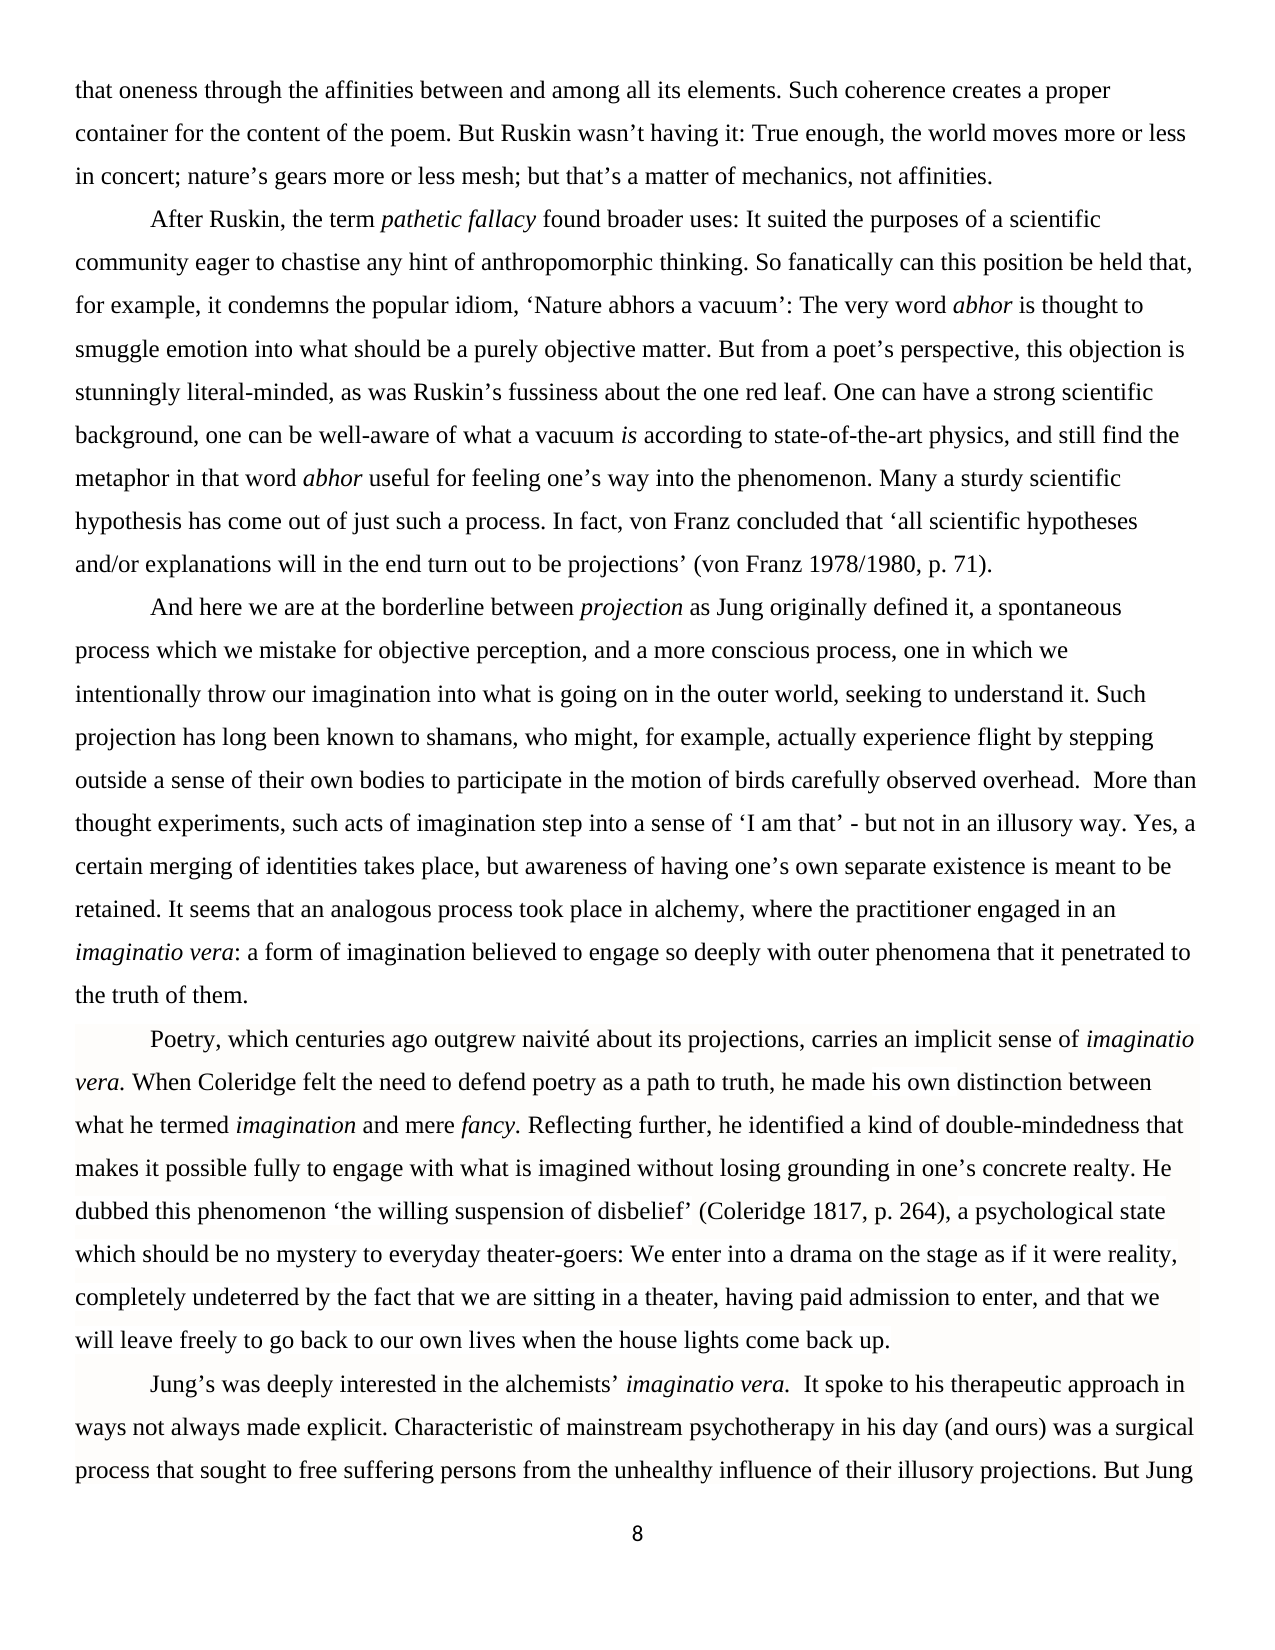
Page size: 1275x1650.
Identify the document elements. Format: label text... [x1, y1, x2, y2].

text After Ruskin, the term pathetic fallacy found broader uses: It suited the purposes of a scientific community eager to chastise any hint of anthropomorphic thinking. So fanatically can this position be held that, for example, it condemns the popular idiom, ‘Nature abhors a vacuum’: The very word abhor is thought to smuggle emotion into what should be a purely objective matter. But from a poet’s perspective, this objection is stunningly literal-minded, as was Ruskin’s fussiness about the one red leaf. One can have a strong scientific background, one can be well-aware of what a vacuum is according to state-of-the-art physics, and still find the metaphor in that word abhor useful for feeling one’s way into the phenomenon. Many a sturdy scientific hypothesis has come out of just such a process. In fact, von Franz concluded that ‘all scientific hypotheses and/or explanations will in the end turn out to be projections’ (von Franz 1978/1980, p. 71). [75, 204, 1200, 578]
text Poetry, which centuries ago outgrew naivité about its projections, carries an implicit sense of imaginatio vera. When Coleridge felt the need to defend poetry as a path to truth, he made his own distinction between what he termed imagination and mere fancy. Reflecting further, he identified a kind of double-mindedness that makes it possible fully to engage with what is imagined without losing grounding in one’s concrete realty. He dubbed this phenomenon ‘the willing suspension of disbelief’ (Coleridge 1817, p. 264), a psychological state which should be no mystery to everyday theater-goers: We enter into a drama on the stage as if it were reality, completely undeterred by the fact that we are sitting in a theater, having paid admission to enter, and that we will leave freely to go back to our own lives when the house lights come back up. [75, 1024, 1200, 1354]
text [75, 1369, 1200, 1484]
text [75, 75, 1200, 190]
text And here we are at the borderline between projection as Jung originally defined it, a spontaneous process which we mistake for objective perception, and a more conscious process, one in which we intentionally throw our imagination into what is going on in the outer world, seeking to understand it. Such projection has long been known to shamans, who might, for example, actually experience flight by stepping outside a sense of their own bodies to participate in the motion of birds carefully observed overhead. More than thought experiments, such acts of imagination step into a sense of ‘I am that’ - but not in an illusory way. Yes, a certain merging of identities takes place, but awareness of having one’s own separate existence is meant to be retained. It seems that an analogous process took place in alchemy, where the practitioner engaged in an imaginatio vera: a form of imagination believed to engage so deeply with outer phenomena that it penetrated to the truth of them. [75, 592, 1200, 1009]
